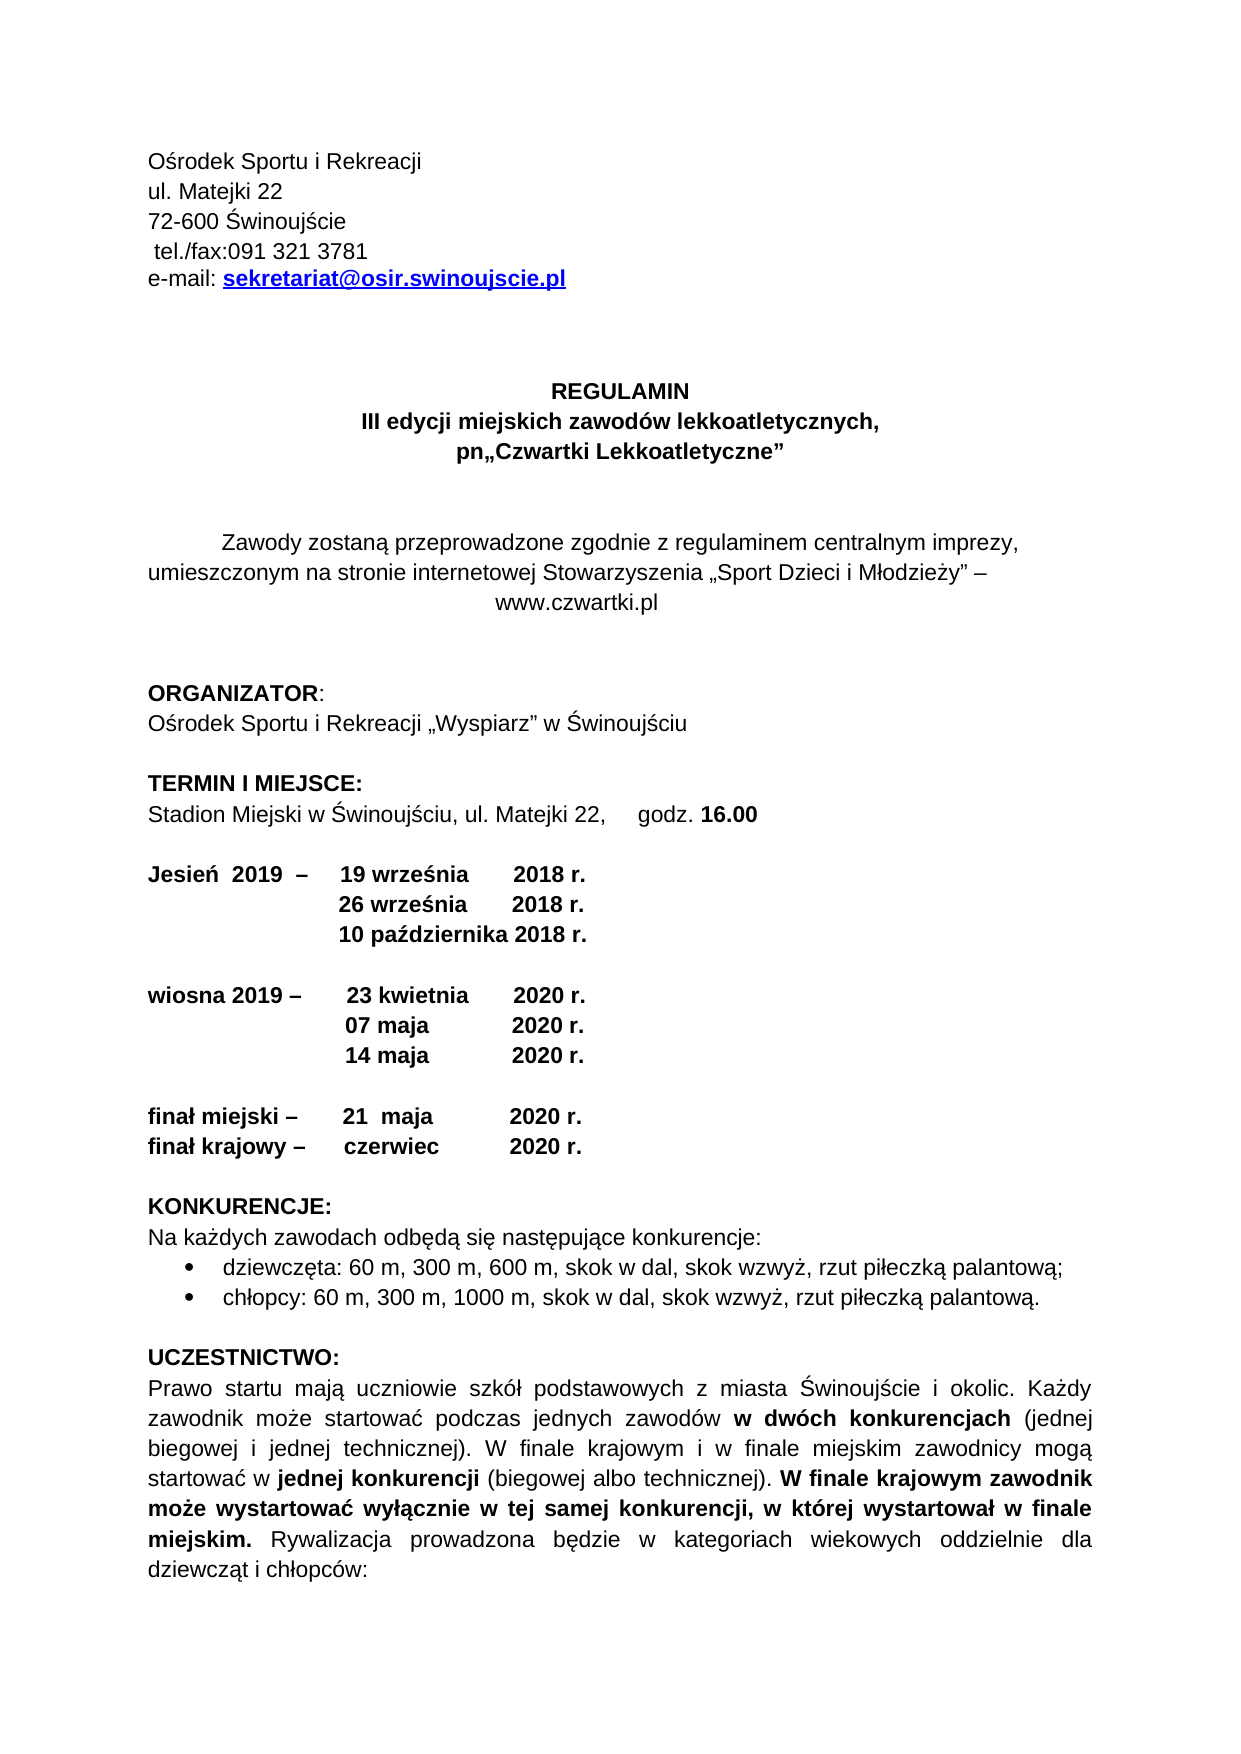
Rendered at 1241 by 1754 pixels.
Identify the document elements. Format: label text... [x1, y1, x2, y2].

text Stadion Miejski w Świnoujściu, ul. Matejki 22, godz. 16.00 [148, 801, 1093, 827]
text Zawody zostaną przeprowadzone zgodnie z regulaminem centralnym imprezy, umieszczonym na stronie internetowej Stowarzyszenia „Sport Dzieci i Młodzieży” – [148, 529, 1093, 585]
text Ośrodek Sportu i Rekreacji „Wyspiarz” w Świnoujściu [148, 710, 1093, 736]
text REGULAMIN [148, 378, 1093, 404]
text TERMIN I MIEJSCE: [148, 770, 1093, 797]
text UCZESTNICTWO: [148, 1344, 1093, 1371]
text Na każdych zawodach odbędą się następujące konkurencje: [148, 1223, 1093, 1250]
text 72-600 Świnoujście [148, 208, 1093, 234]
text ORGANIZATOR: [148, 680, 1093, 706]
text Ośrodek Sportu i Rekreacji [148, 148, 1093, 174]
text e-mail: sekretariat@osir.swinoujscie.pl [148, 264, 1093, 291]
text finał krajowy – czerwiec 2020 r. [148, 1133, 1093, 1159]
text III edycji miejskich zawodów lekkoatletycznych, [148, 408, 1093, 434]
list chłopcy: 60 m, 300 m, 1000 m, skok w dal, skok wzwyż, rzut piłeczką palantową. [185, 1284, 1093, 1310]
text www.czwartki.pl [148, 589, 1093, 616]
text 26 września 2018 r. [148, 891, 1093, 918]
text KONKURENCJE: [148, 1193, 1093, 1220]
text wiosna 2019 – 23 kwietnia 2020 r. [148, 982, 1093, 1008]
text 07 maja 2020 r. [148, 1012, 1093, 1038]
text finał miejski – 21 maja 2020 r. [148, 1103, 1093, 1129]
text Prawo startu mają uczniowie szkół podstawowych z miasta Świnoujście i okolic. Każdy zawodnik może startować podczas jednych zawodów w dwóch konkurencjach (jednej biegowej i jednej technicznej). W finale krajowym i w finale miejskim zawodnicy mogą startować w jednej konkurencji (biegowej albo technicznej). W finale krajowym zawodnik może wystartować wyłącznie w tej samej konkurencji, w której wystartował w finale miejskim. Rywalizacja prowadzona będzie w kategoriach wiekowych oddzielnie dla dziewcząt i chłopców: [148, 1374, 1093, 1582]
text Jesień 2019 – 19 września 2018 r. [148, 861, 1093, 887]
text pn„Czwartki Lekkoatletyczne” [148, 438, 1093, 464]
text ul. Matejki 22 [148, 178, 1093, 204]
text 14 maja 2020 r. [148, 1042, 1093, 1069]
list dziewczęta: 60 m, 300 m, 600 m, skok w dal, skok wzwyż, rzut piłeczką palantową; [185, 1254, 1093, 1280]
text tel./fax:091 321 3781 [148, 238, 1093, 264]
text 10 października 2018 r. [148, 921, 1093, 948]
